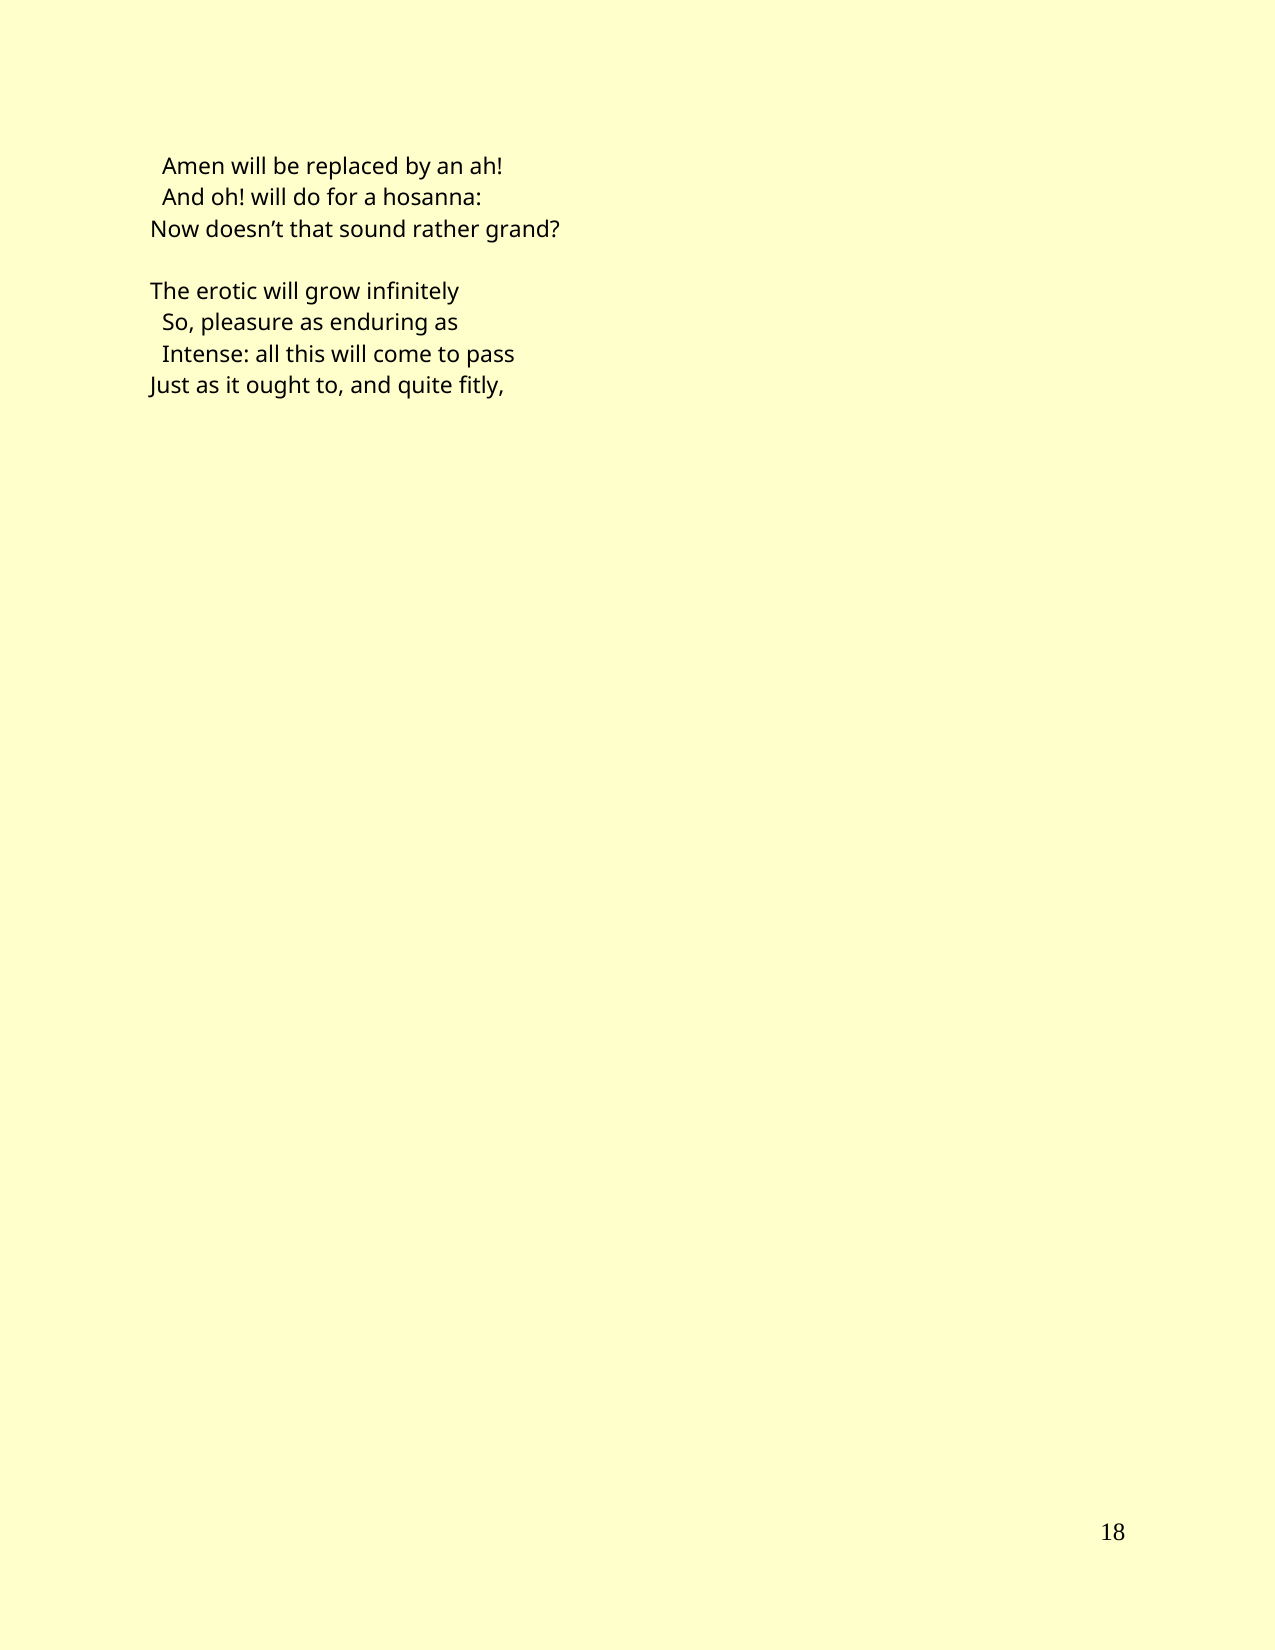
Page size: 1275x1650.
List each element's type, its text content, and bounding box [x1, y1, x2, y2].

text So, pleasure as enduring as [150, 306, 750, 337]
text The erotic will grow infinitely [150, 275, 750, 306]
text Amen will be replaced by an ah! [150, 150, 750, 181]
text And oh! will do for a hosanna: [150, 181, 750, 212]
text Now doesn’t that sound rather grand? [150, 212, 750, 244]
text Just as it ought to, and quite fitly, [150, 369, 750, 400]
text Intense: all this will come to pass [150, 337, 750, 369]
